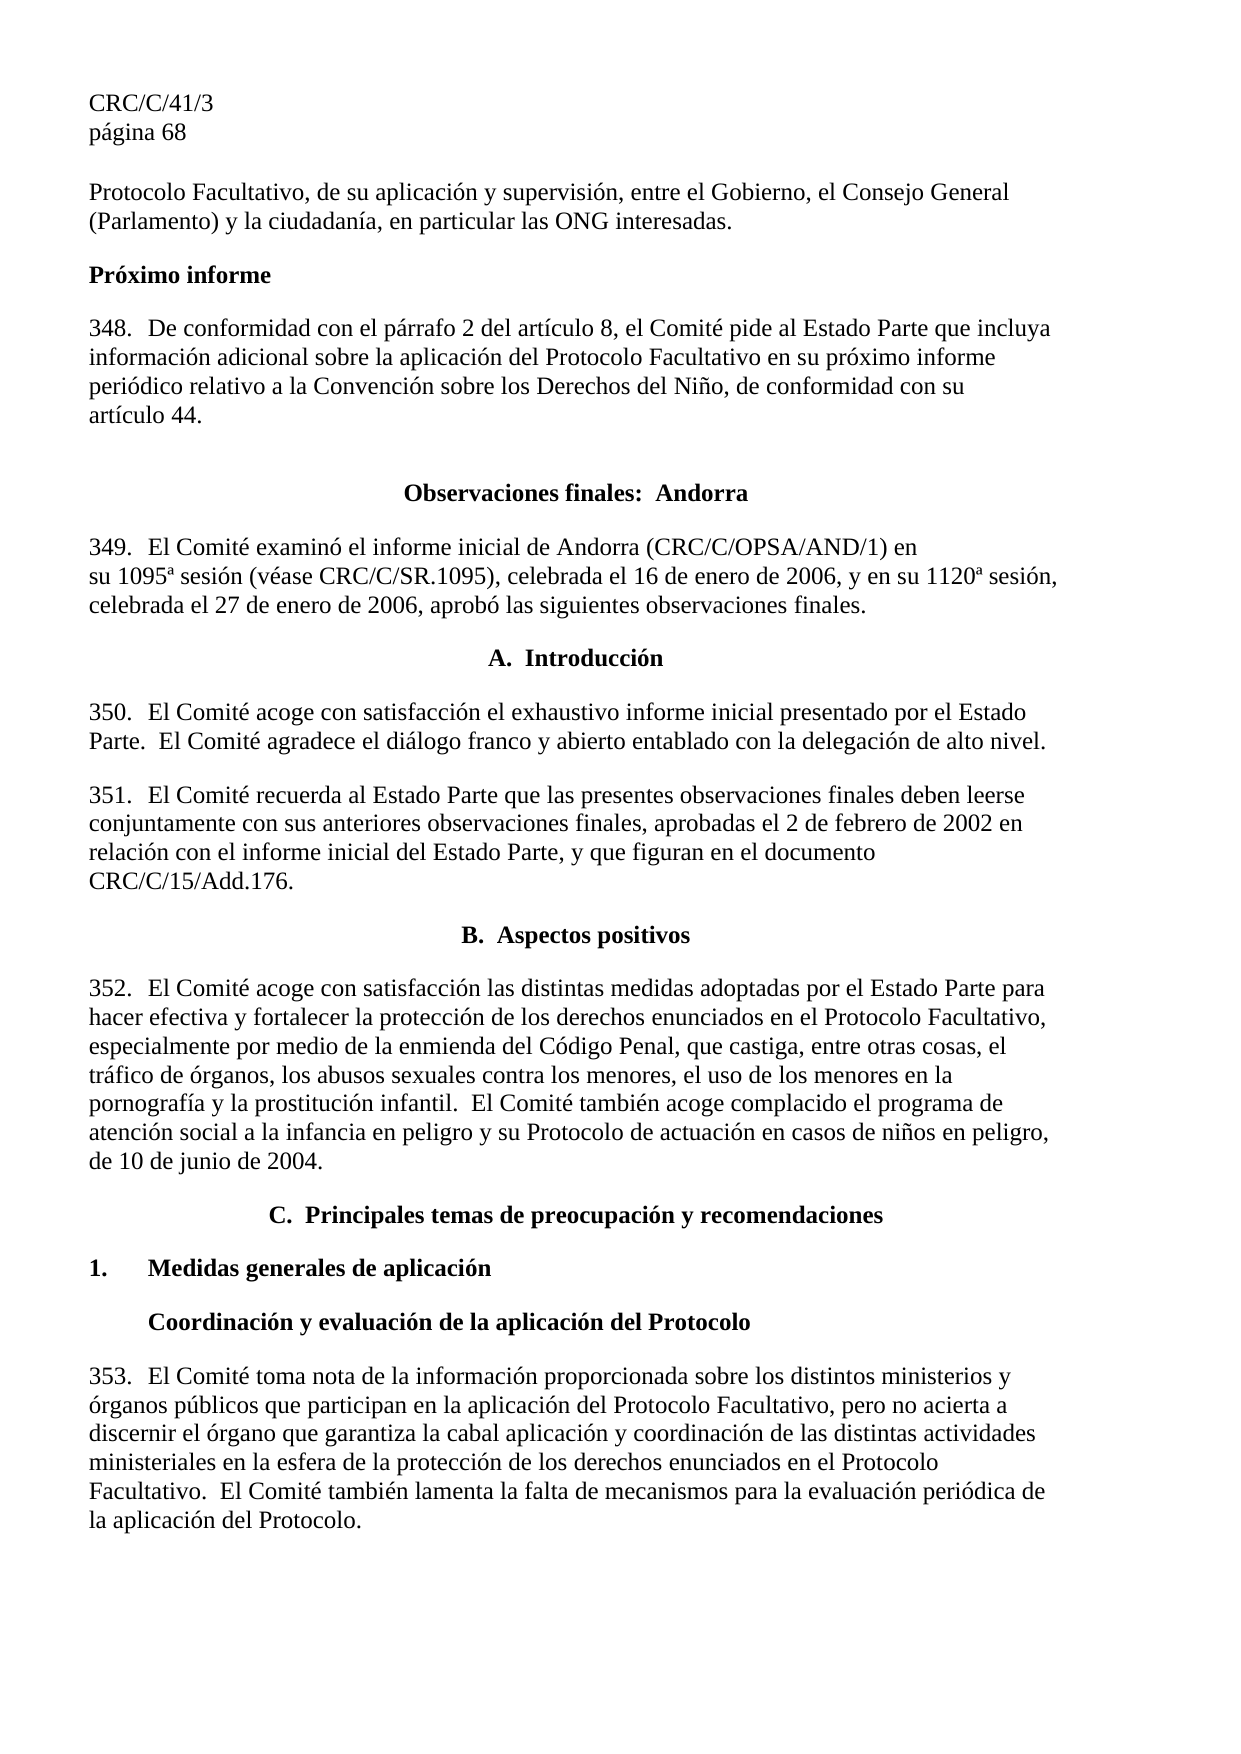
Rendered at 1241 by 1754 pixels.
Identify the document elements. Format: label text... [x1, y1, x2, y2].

text 351. El Comité recuerda al Estado Parte que las presentes observaciones finales deben leerse conjuntamente con sus anteriores observaciones finales, aprobadas el 2 de febrero de 2002 en relación con el informe inicial del Estado Parte, y que figuran en el documento CRC/C/15/Add.176. [88, 780, 1063, 895]
text 348. De conformidad con el párrafo 2 del artículo 8, el Comité pide al Estado Parte que incluya información adicional sobre la aplicación del Protocolo Facultativo en su próximo informe periódico relativo a la Convención sobre los Derechos del Niño, de conformidad con su artículo 44. [88, 313, 1063, 428]
text B. Aspectos positivos [88, 920, 1063, 948]
text 353. El Comité toma nota de la información proporcionada sobre los distintos ministerios y órganos públicos que participan en la aplicación del Protocolo Facultativo, pero no acierta a discernir el órgano que garantiza la cabal aplicación y coordinación de las distintas actividades ministeriales en la esfera de la protección de los derechos enunciados en el Protocolo Facultativo. El Comité también lamenta la falta de mecanismos para la evaluación periódica de la aplicación del Protocolo. [88, 1361, 1063, 1533]
text 349. El Comité examinó el informe inicial de Andorra (CRC/C/OPSA/AND/1) en su 1095ª sesión (véase CRC/C/SR.1095), celebrada el 16 de enero de 2006, y en su 1120ª sesión, celebrada el 27 de enero de 2006, aprobó las siguientes observaciones finales. [88, 532, 1063, 618]
text Coordinación y evaluación de la aplicación del Protocolo [148, 1307, 1063, 1336]
text 352. El Comité acoge con satisfacción las distintas medidas adoptadas por el Estado Parte para hacer efectiva y fortalecer la protección de los derechos enunciados en el Protocolo Facultativo, especialmente por medio de la enmienda del Código Penal, que castiga, entre otras cosas, el tráfico de órganos, los abusos sexuales contra los menores, el uso de los menores en la pornografía y la prostitución infantil. El Comité también acoge complacido el programa de atención social a la infancia en peligro y su Protocolo de actuación en casos de niños en peligro, de 10 de junio de 2004. [88, 973, 1063, 1175]
text A. Introducción [88, 643, 1063, 672]
text 350. El Comité acoge con satisfacción el exhaustivo informe inicial presentado por el Estado Parte. El Comité agradece el diálogo franco y abierto entablado con la delegación de alto nivel. [88, 697, 1063, 755]
text Observaciones finales: Andorra [88, 478, 1063, 507]
subtitle 1. Medidas generales de aplicación [88, 1253, 1063, 1282]
text Próximo informe [88, 260, 1063, 288]
text C. Principales temas de preocupación y recomendaciones [88, 1200, 1063, 1228]
